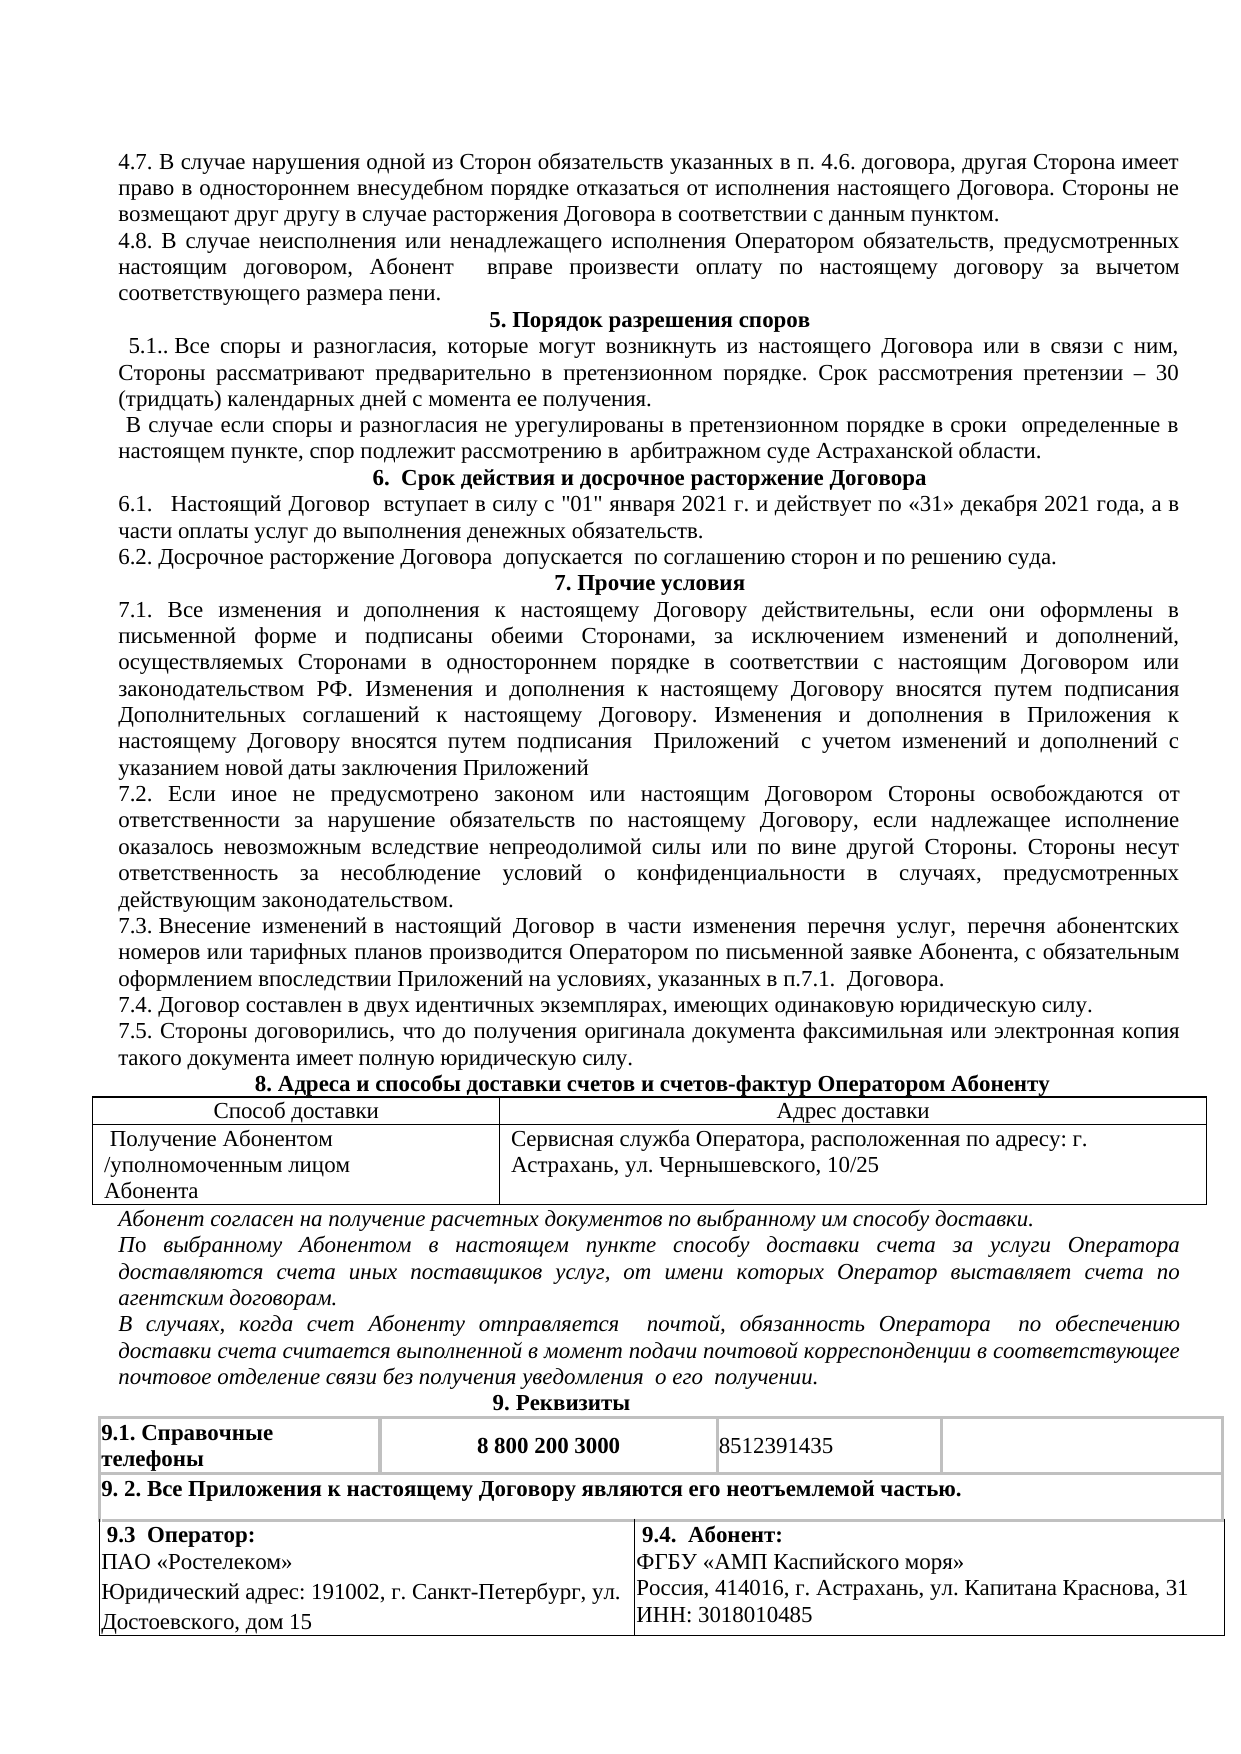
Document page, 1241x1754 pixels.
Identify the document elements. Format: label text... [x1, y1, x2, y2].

text Абонент согласен на получение расчетных документов по выбранному им способу доставки. [118, 1205, 1181, 1231]
table_cell 9. 2. Все Приложения к настоящему Договору являются его неотъемлемой частью. [101, 1475, 1221, 1518]
text В случае если споры и разногласия не урегулированы в претензионном порядке в сроки определенные в настоящем пункте, спор подлежит рассмотрению в арбитражном суде Астраханской области. [118, 411, 1181, 464]
text 7.1. Все изменения и дополнения к настоящему Договору действительны, если они оформлены в письменной форме и подписаны обеими Сторонами, за исключением изменений и дополнений, осуществляемых Сторонами в одностороннем порядке в соответствии с настоящим Договором или законодательством РФ. Изменения и дополнения к настоящему Договору вносятся путем подписания Дополнительных соглашений к настоящему Договору. Изменения и дополнения в Приложения к настоящему Договору вносятся путем подписания Приложений с учетом изменений и дополнений с указанием новой даты заключения Приложений [118, 596, 1181, 780]
text По выбранному Абонентом в настоящем пункте способу доставки счета за услуги Оператора доставляются счета иных поставщиков услуг, от имени которых Оператор выставляет счета по агентским договорам. [118, 1231, 1181, 1310]
text 5. Порядок разрешения споров [118, 306, 1181, 332]
table_header 8512391435 [719, 1419, 940, 1472]
text 5.1.. Все споры и разногласия, которые могут возникнуть из настоящего Договора или в связи с ним, Стороны рассматривают предварительно в претензионном порядке. Срок рассмотрения претензии – 30 (тридцать) календарных дней с момента ее получения. [118, 332, 1181, 411]
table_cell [100, 1520, 634, 1635]
text 8. Адреса и способы доставки счетов и счетов-фактур Оператором Абоненту [118, 1070, 1181, 1096]
text 4.8. В случае неисполнения или ненадлежащего исполнения Оператором обязательств, предусмотренных настоящим договором, Абонент вправе произвести оплату по настоящему договору за вычетом соответствующего размера пени. [118, 227, 1181, 306]
table_cell Сервисная служба Оператора, расположенная по адресу: г. Астрахань, ул. Чернышевского, 10/25 [500, 1125, 1206, 1204]
text 4.7. В случае нарушения одной из Сторон обязательств указанных в п. 4.6. договора, другая Сторона имеет право в одностороннем внесудебном порядке отказаться от исполнения настоящего Договора. Стороны не возмещают друг другу в случае расторжения Договора в соответствии с данным пунктом. [118, 148, 1181, 227]
table_header [943, 1419, 1221, 1472]
text 9. Реквизиты [413, 1389, 1181, 1416]
table_header 8 800 200 3000 [382, 1419, 716, 1472]
table_cell Получение Абонентом /уполномоченным лицом Абонента [93, 1125, 499, 1204]
table_header Способ доставки [93, 1098, 499, 1124]
text 7.5. Стороны договорились, что до получения оригинала документа факсимильная или электронная копия такого документа имеет полную юридическую силу. [118, 1017, 1181, 1070]
text 7.4. Договор составлен в двух идентичных экземплярах, имеющих одинаковую юридическую силу. [118, 991, 1181, 1017]
text 6. Срок действия и досрочное расторжение Договора [118, 464, 1181, 490]
text 6.2. Досрочное расторжение Договора допускается по соглашению сторон и по решению суда. [118, 543, 1181, 569]
text 7.3. Внесение изменений в настоящий Договор в части изменения перечня услуг, перечня абонентских номеров или тарифных планов производится Оператором по письменной заявке Абонента, с обязательным оформлением впоследствии Приложений на условиях, указанных в п.7.1. Договора. [118, 912, 1181, 991]
text 7.2. Если иное не предусмотрено законом или настоящим Договором Стороны освобождаются от ответственности за нарушение обязательств по настоящему Договору, если надлежащее исполнение оказалось невозможным вследствие непреодолимой силы или по вине другой Стороны. Стороны несут ответственность за несоблюдение условий о конфиденциальности в случаях, предусмотренных действующим законодательством. [118, 780, 1181, 912]
text В случаях, когда счет Абоненту отправляется почтой, обязанность Оператора по обеспечению доставки счета считается выполненной в момент подачи почтовой корреспонденции в соответствующее почтовое отделение связи без получения уведомления о его получении. [118, 1310, 1181, 1389]
table_header Адрес доставки [500, 1098, 1206, 1124]
table_header 9.1. Справочные телефоны [101, 1419, 378, 1472]
text 7. Прочие условия [118, 569, 1181, 596]
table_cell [635, 1522, 1224, 1635]
text 6.1. Настоящий Договор вступает в силу с "01" января 2021 г. и действует по «31» декабря 2021 года, а в части оплаты услуг до выполнения денежных обязательств. [118, 490, 1181, 543]
